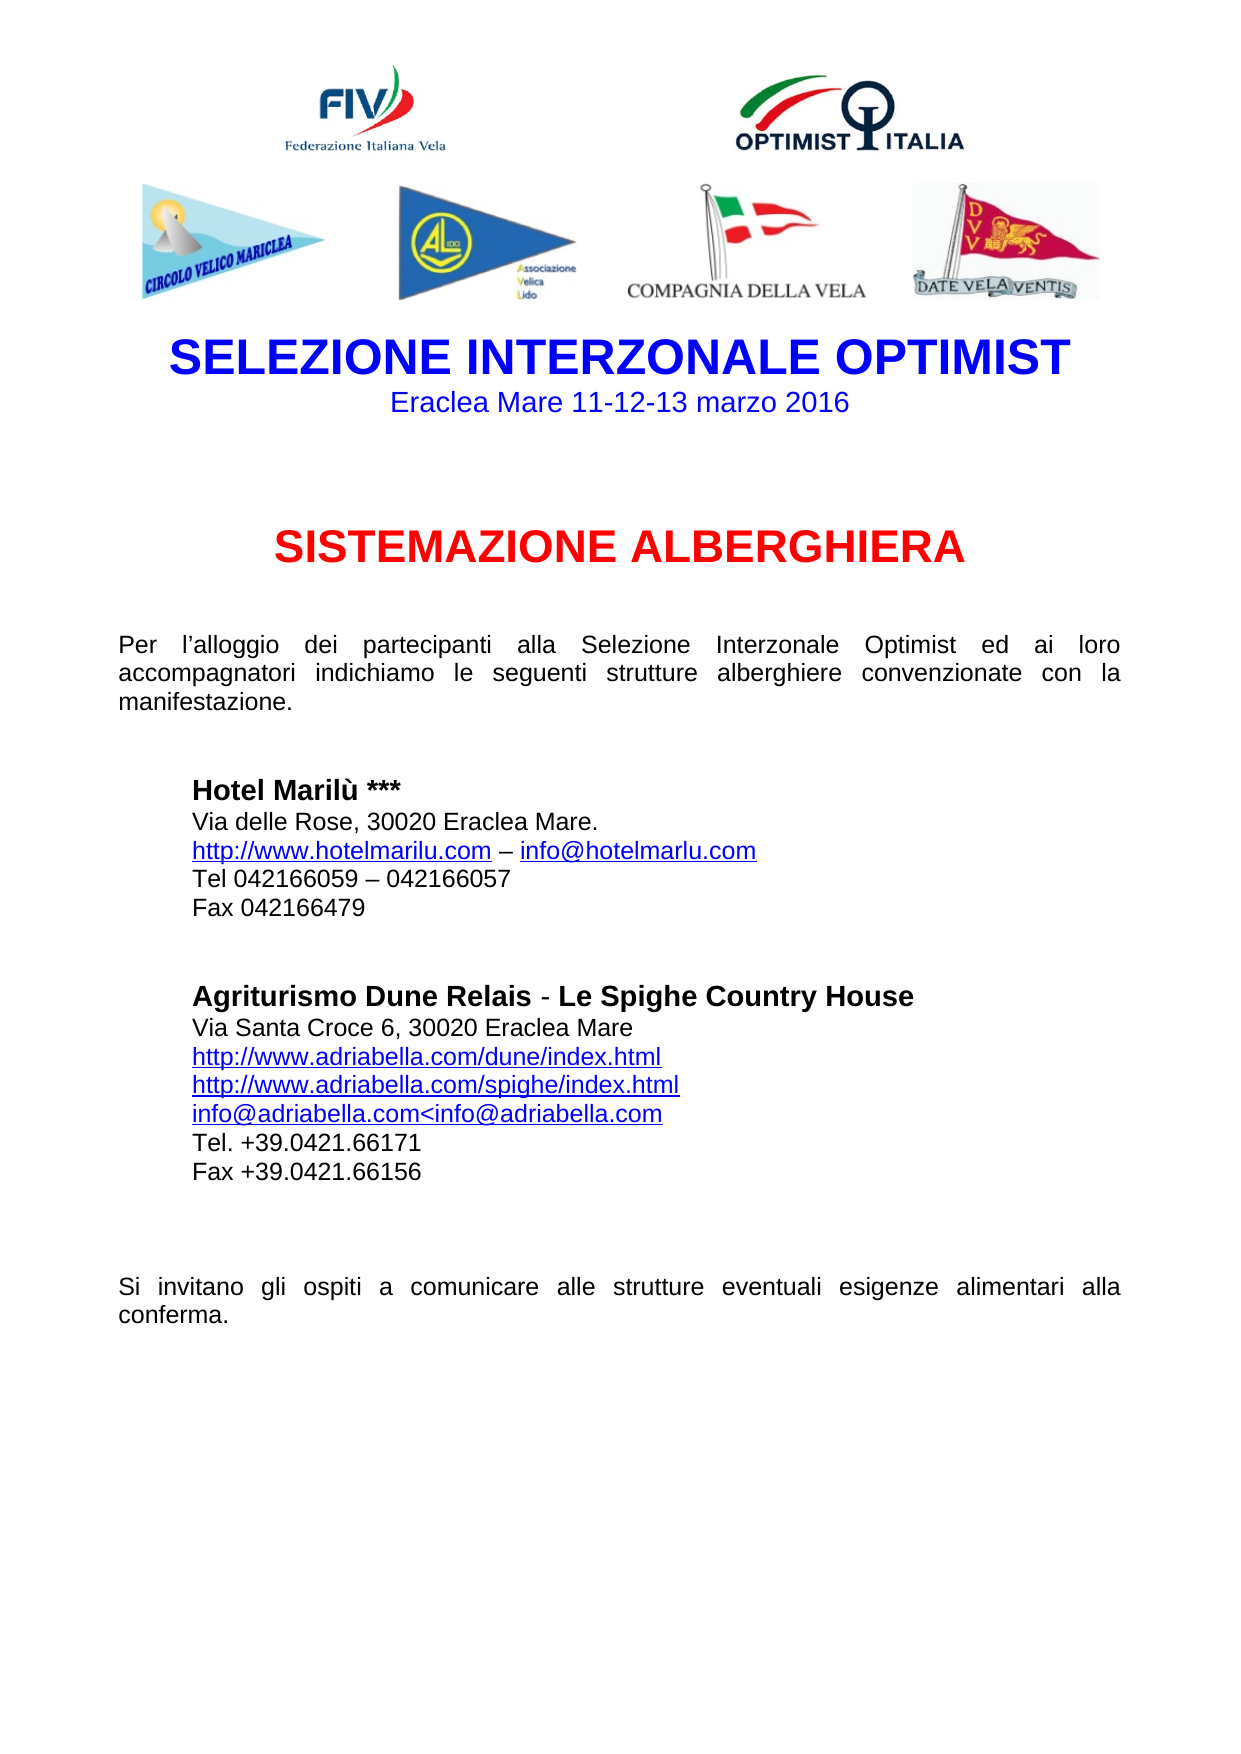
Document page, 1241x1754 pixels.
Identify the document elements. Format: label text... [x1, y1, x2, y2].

text Si invitano gli ospiti a comunicare alle strutture eventuali esigenze alimentari alla conferma. [118, 1272, 1122, 1329]
table_header [361, 183, 615, 301]
text info@adriabella.com<info@adriabella.com [118, 1099, 1122, 1128]
text SISTEMAZIONE ALBERGHIERA [118, 519, 1122, 572]
table_header [107, 183, 361, 301]
text Fax 042166479 [118, 893, 1122, 922]
table_header [879, 183, 1133, 301]
text Via delle Rose, 30020 Eraclea Mare. [118, 807, 1122, 836]
text Agriturismo Dune Relais - Le Spighe Country House [118, 979, 1122, 1013]
table_header [615, 183, 879, 301]
text Hotel Marilù *** [118, 773, 1122, 807]
picture [398, 183, 578, 300]
text SELEZIONE INTERZONALE OPTIMIST [118, 328, 1122, 385]
text Via Santa Croce 6, 30020 Eraclea Mare [118, 1013, 1122, 1042]
picture [627, 183, 867, 300]
text http://www.adriabella.com/dune/index.html [118, 1042, 1122, 1071]
text Tel. +39.0421.66171 [118, 1128, 1122, 1157]
picture [732, 69, 970, 157]
picture [142, 183, 326, 300]
text Fax +39.0421.66156 [118, 1157, 1122, 1186]
text Per l’alloggio dei partecipanti alla Selezione Interzonale Optimist ed ai loro accompagnatori indichiamo le seguenti strutture alberghiere convenzionate con la manifestazione. [118, 630, 1122, 716]
text http://www.adriabella.com/spighe/index.html [118, 1071, 1122, 1099]
picture [270, 59, 459, 157]
text Tel 042166059 – 042166057 [118, 864, 1122, 893]
picture [912, 183, 1100, 300]
text http://www.hotelmarilu.com – info@hotelmarlu.com [118, 836, 1122, 864]
text Eraclea Mare 11-12-13 marzo 2016 [118, 385, 1122, 419]
